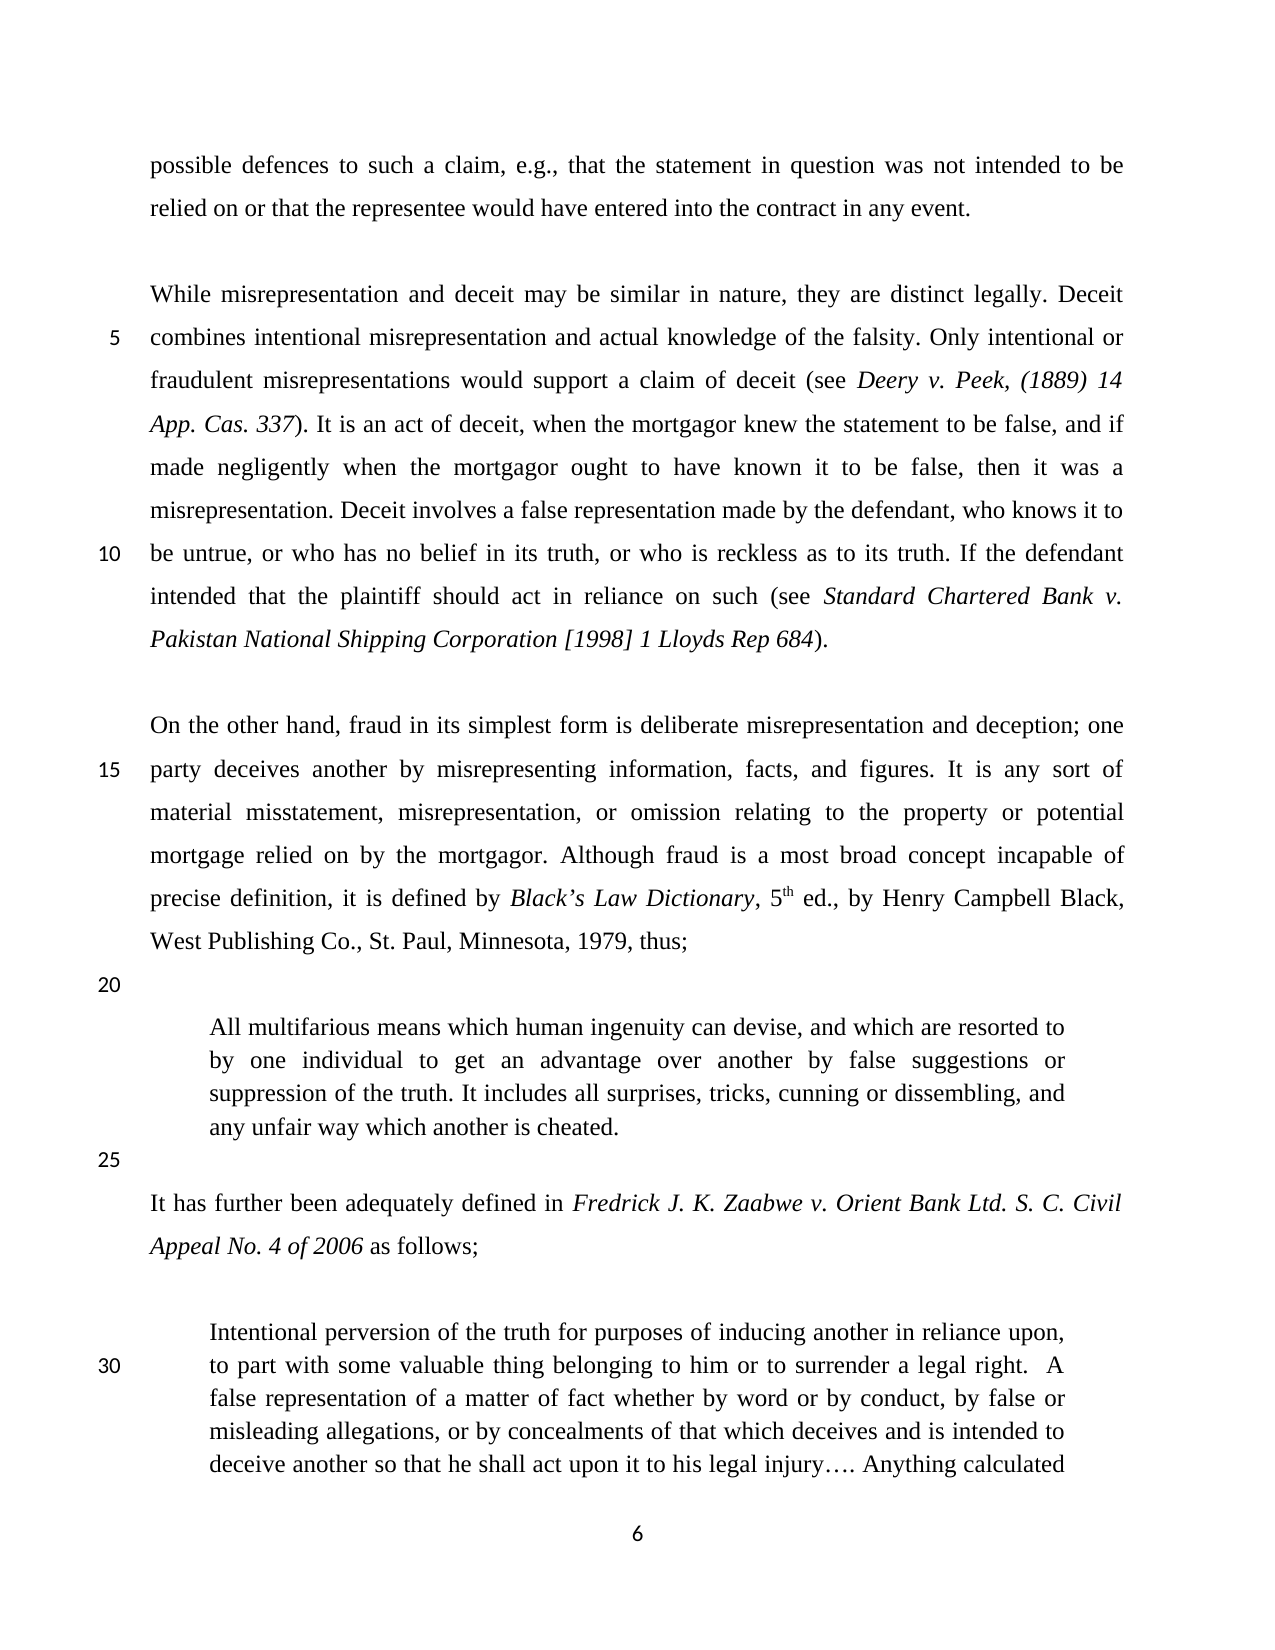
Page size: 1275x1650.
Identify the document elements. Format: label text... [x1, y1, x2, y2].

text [150, 150, 1125, 222]
text While misrepresentation and deceit may be similar in nature, they are distinct legally. Deceit combines intentional misrepresentation and actual knowledge of the falsity. Only intentional or fraudulent misrepresentations would support a claim of deceit (see Deery v. Peek, (1889) 14 App. Cas. 337). It is an act of deceit, when the mortgagor knew the statement to be false, and if made negligently when the mortgagor ought to have known it to be false, then it was a misrepresentation. Deceit involves a false representation made by the defendant, who knows it to be untrue, or who has no belief in its truth, or who is reckless as to its truth. If the defendant intended that the plaintiff should act in reliance on such (see Standard Chartered Bank v. Pakistan National Shipping Corporation [1998] 1 Lloyds Rep 684). [150, 279, 1125, 653]
text It has further been adequately defined in Fredrick J. K. Zaabwe v. Orient Bank Ltd. S. C. Civil Appeal No. 4 of 2006 as follows; [150, 1188, 1125, 1259]
text On the other hand, fraud in its simplest form is deliberate misrepresentation and deception; one party deceives another by misrepresenting information, facts, and figures. It is any sort of material misstatement, misrepresentation, or omission relating to the property or potential mortgage relied on by the mortgagor. Although fraud is a most broad concept incapable of precise definition, it is defined by Black’s Law Dictionary, 5th ed., by Henry Campbell Black, West Publishing Co., St. Paul, Minnesota, 1979, thus; [150, 711, 1125, 955]
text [209, 1317, 1066, 1478]
text All multifarious means which human ingenuity can devise, and which are resorted to by one individual to get an advantage over another by false suggestions or suppression of the truth. It includes all surprises, tricks, cunning or dissembling, and any unfair way which another is cheated. [209, 1012, 1066, 1140]
